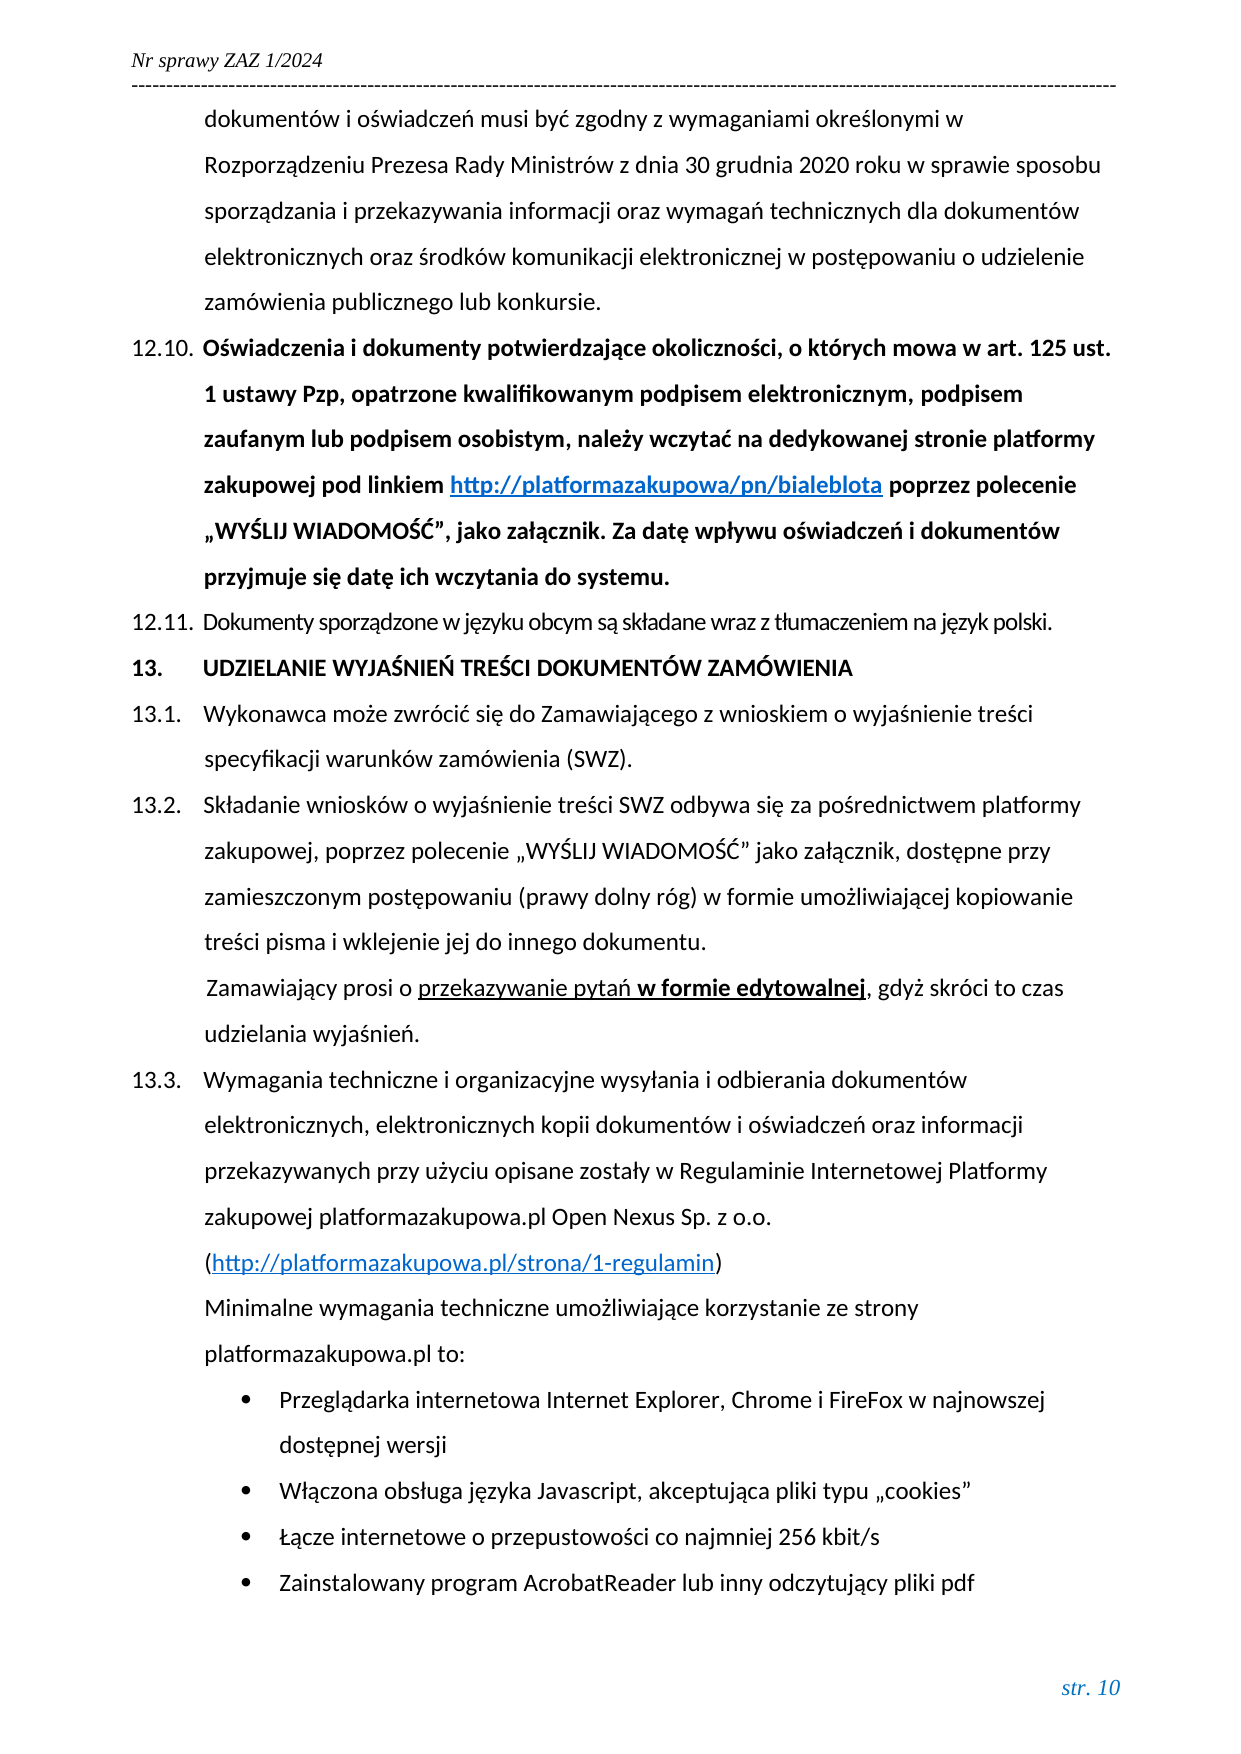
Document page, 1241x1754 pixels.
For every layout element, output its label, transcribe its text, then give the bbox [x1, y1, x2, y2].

list Łącze internetowe o przepustowości co najmniej 256 kbit/s [242, 1521, 1122, 1552]
list Przeglądarka internetowa Internet Explorer, Chrome i FireFox w najnowszej dostępnej wersji [242, 1384, 1122, 1460]
text Minimalne wymagania techniczne umożliwiające korzystanie ze strony platformazakupowa.pl to: [204, 1292, 1122, 1369]
list Zainstalowany program AcrobatReader lub inny odczytujący pliki pdf [242, 1567, 1122, 1597]
list Składanie wniosków o wyjaśnienie treści SWZ odbywa się za pośrednictwem platformy zakupowej, poprzez polecenie „WYŚLIJ WIADOMOŚĆ” jako załącznik, dostępne przy zamieszczonym postępowaniu (prawy dolny róg) w formie umożliwiającej kopiowanie treści pisma i wklejenie jej do innego dokumentu. [131, 789, 1122, 957]
list Dokumenty sporządzone w języku obcym są składane wraz z tłumaczeniem na język polski. [131, 606, 1122, 637]
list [131, 103, 1122, 317]
list Włączona obsługa języka Javascript, akceptująca pliki typu „cookies” [242, 1475, 1122, 1506]
list Wykonawca może zwrócić się do Zamawiającego z wnioskiem o wyjaśnienie treści specyfikacji warunków zamówienia (SWZ). [131, 698, 1122, 774]
list UDZIELANIE WYJAŚNIEŃ TREŚCI DOKUMENTÓW ZAMÓWIENIA [131, 652, 1122, 683]
list Oświadczenia i dokumenty potwierdzające okoliczności, o których mowa w art. 125 ust. 1 ustawy Pzp, opatrzone kwalifikowanym podpisem elektronicznym, podpisem zaufanym lub podpisem osobistym, należy wczytać na dedykowanej stronie platformy zakupowej pod linkiem http://platformazakupowa/pn/bialeblota poprzez polecenie „WYŚLIJ WIADOMOŚĆ”, jako załącznik. Za datę wpływu oświadczeń i dokumentów przyjmuje się datę ich wczytania do systemu. [131, 332, 1122, 591]
list Wymagania techniczne i organizacyjne wysyłania i odbierania dokumentów elektronicznych, elektronicznych kopii dokumentów i oświadczeń oraz informacji przekazywanych przy użyciu opisane zostały w Regulaminie Internetowej Platformy zakupowej platformazakupowa.pl Open Nexus Sp. z o.o. (http://platformazakupowa.pl/strona/1-regulamin) [131, 1064, 1122, 1277]
text Zamawiający prosi o przekazywanie pytań w formie edytowalnej, gdyż skróci to czas udzielania wyjaśnień. [204, 972, 1122, 1048]
